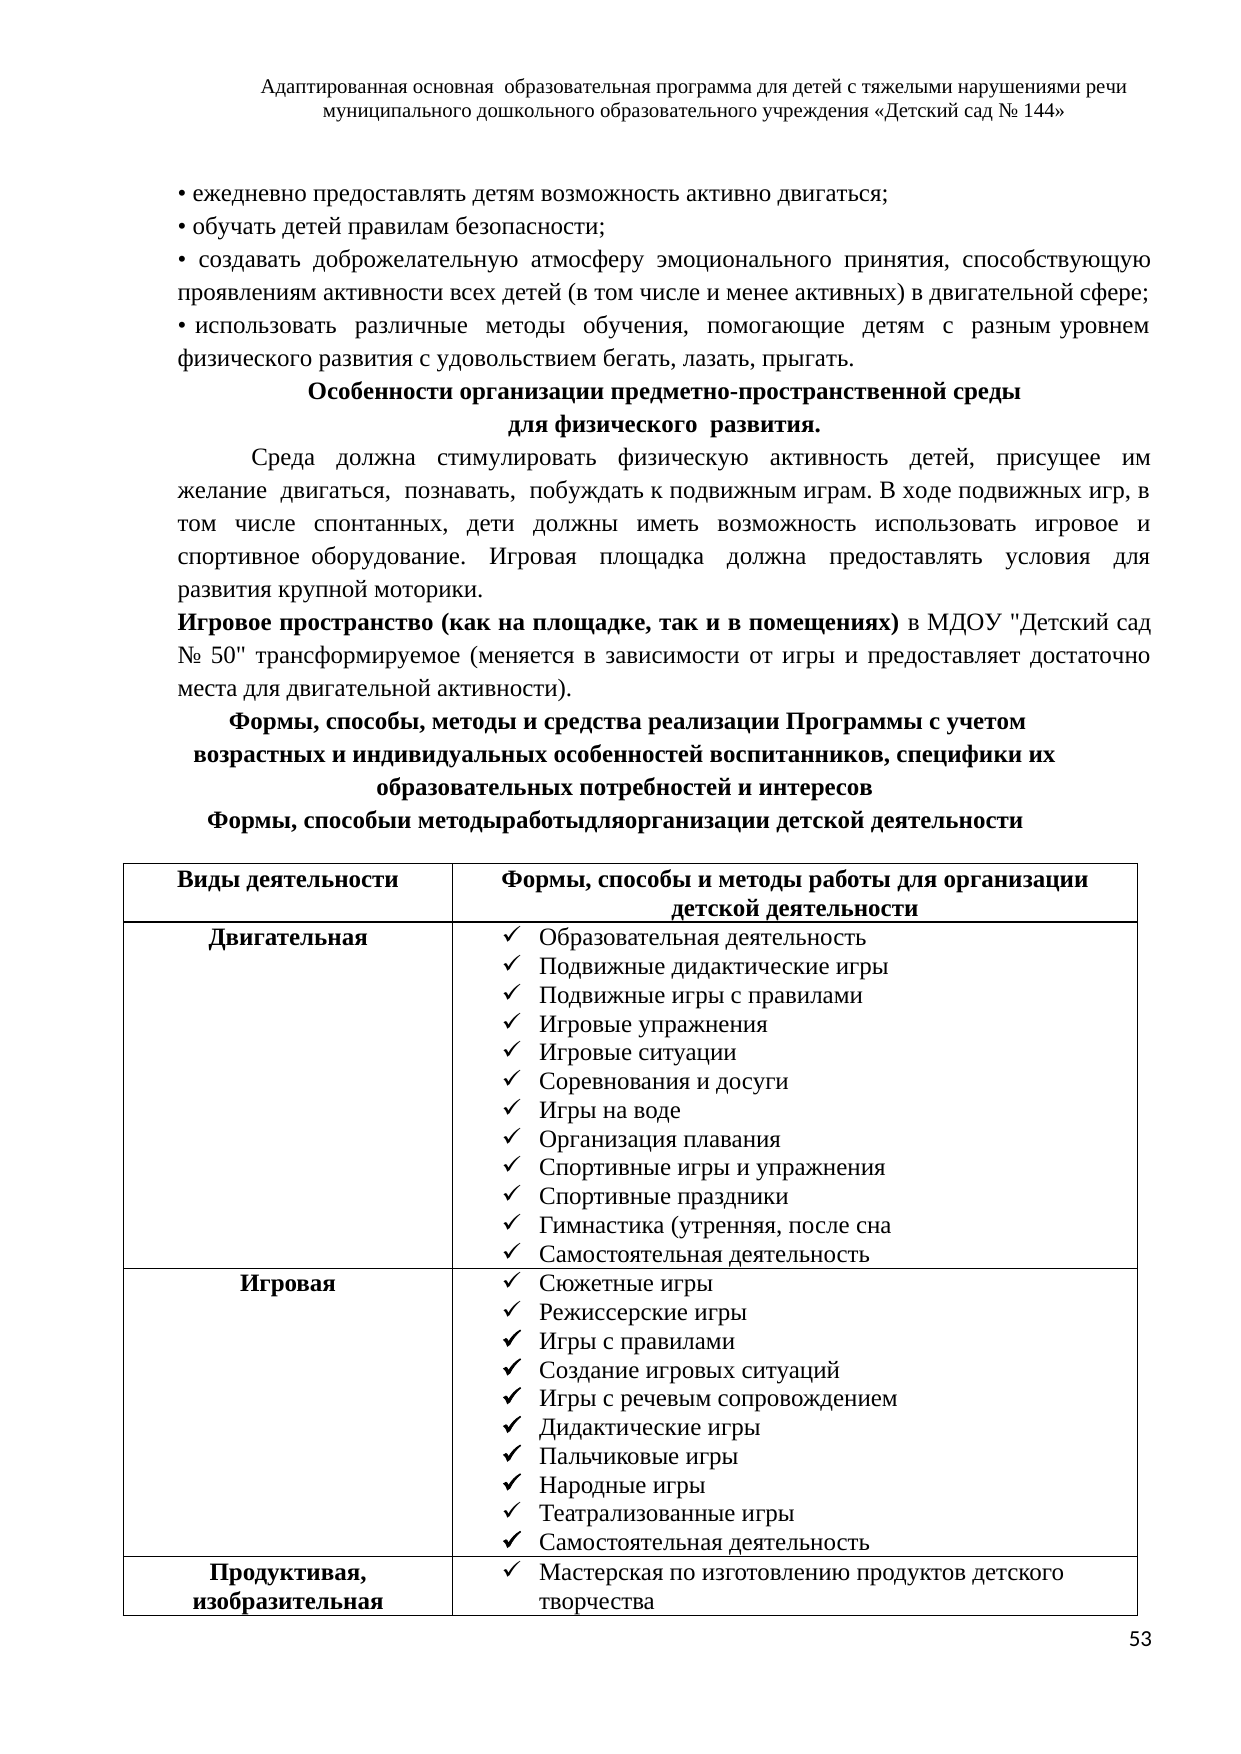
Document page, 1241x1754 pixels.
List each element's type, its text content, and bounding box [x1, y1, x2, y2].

text • ежедневно предоставлять детям возможность активно двигаться; [177, 178, 1152, 207]
text Формы, способы, методы и средства реализации Программы с учетом возрастных и индивидуальных особенностей воспитанников, специфики их образовательных потребностей и интересов [177, 706, 1072, 801]
text Формы, способыи методыработыдляорганизации детской деятельности [207, 805, 1141, 834]
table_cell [124, 1557, 452, 1614]
text Среда должна стимулировать физическую активность детей, присущее им желание двигаться, познавать, побуждать к подвижным играм. В ходе подвижных игр, в том числе спонтанных, дети должны иметь возможность использовать игровое и спортивное оборудование. Игровая площадка должна предоставлять условия для развития крупной моторики. [177, 442, 1152, 603]
text • создавать доброжелательную атмосферу эмоционального принятия, способствующую проявлениям активности всех детей (в том числе и менее активных) в двигательной сфере; [177, 244, 1152, 306]
table_header Виды деятельности [124, 864, 452, 921]
table_cell Игровая [124, 1269, 452, 1556]
text • использовать различные методы обучения, помогающие детям с разным уровнем физического развития с удовольствием бегать, лазать, прыгать. [177, 310, 1152, 372]
text Особенности организации предметно-пространственной среды [177, 376, 1152, 405]
table_cell Сюжетные игры Режиссерские игры Игры с правилами Создание игровых ситуаций Игры с речевым сопровождением Дидактические игры Пальчиковые игры Народные игры Театрализованные игры Самостоятельная деятельность [453, 1269, 1137, 1556]
text для физического развития. [177, 409, 1152, 438]
text • обучать детей правилам безопасности; [177, 211, 1152, 240]
table_header Формы, способы и методы работы для организации детской деятельности [453, 864, 1137, 921]
table_cell Образовательная деятельность Подвижные дидактические игры Подвижные игры с правилами Игровые упражнения Игровые ситуации Соревнования и досуги Игры на воде Организация плавания Спортивные игры и упражнения Спортивные праздники Гимнастика (утренняя, после сна Самостоятельная деятельность [453, 923, 1137, 1267]
table_cell Двигательная [124, 923, 452, 1267]
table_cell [453, 1557, 1137, 1614]
text Игровое пространство (как на площадке, так и в помещениях) в МДОУ "Детский сад № 50" трансформируемое (меняется в зависимости от игры и предоставляет достаточно места для двигательной активности). [177, 607, 1152, 702]
